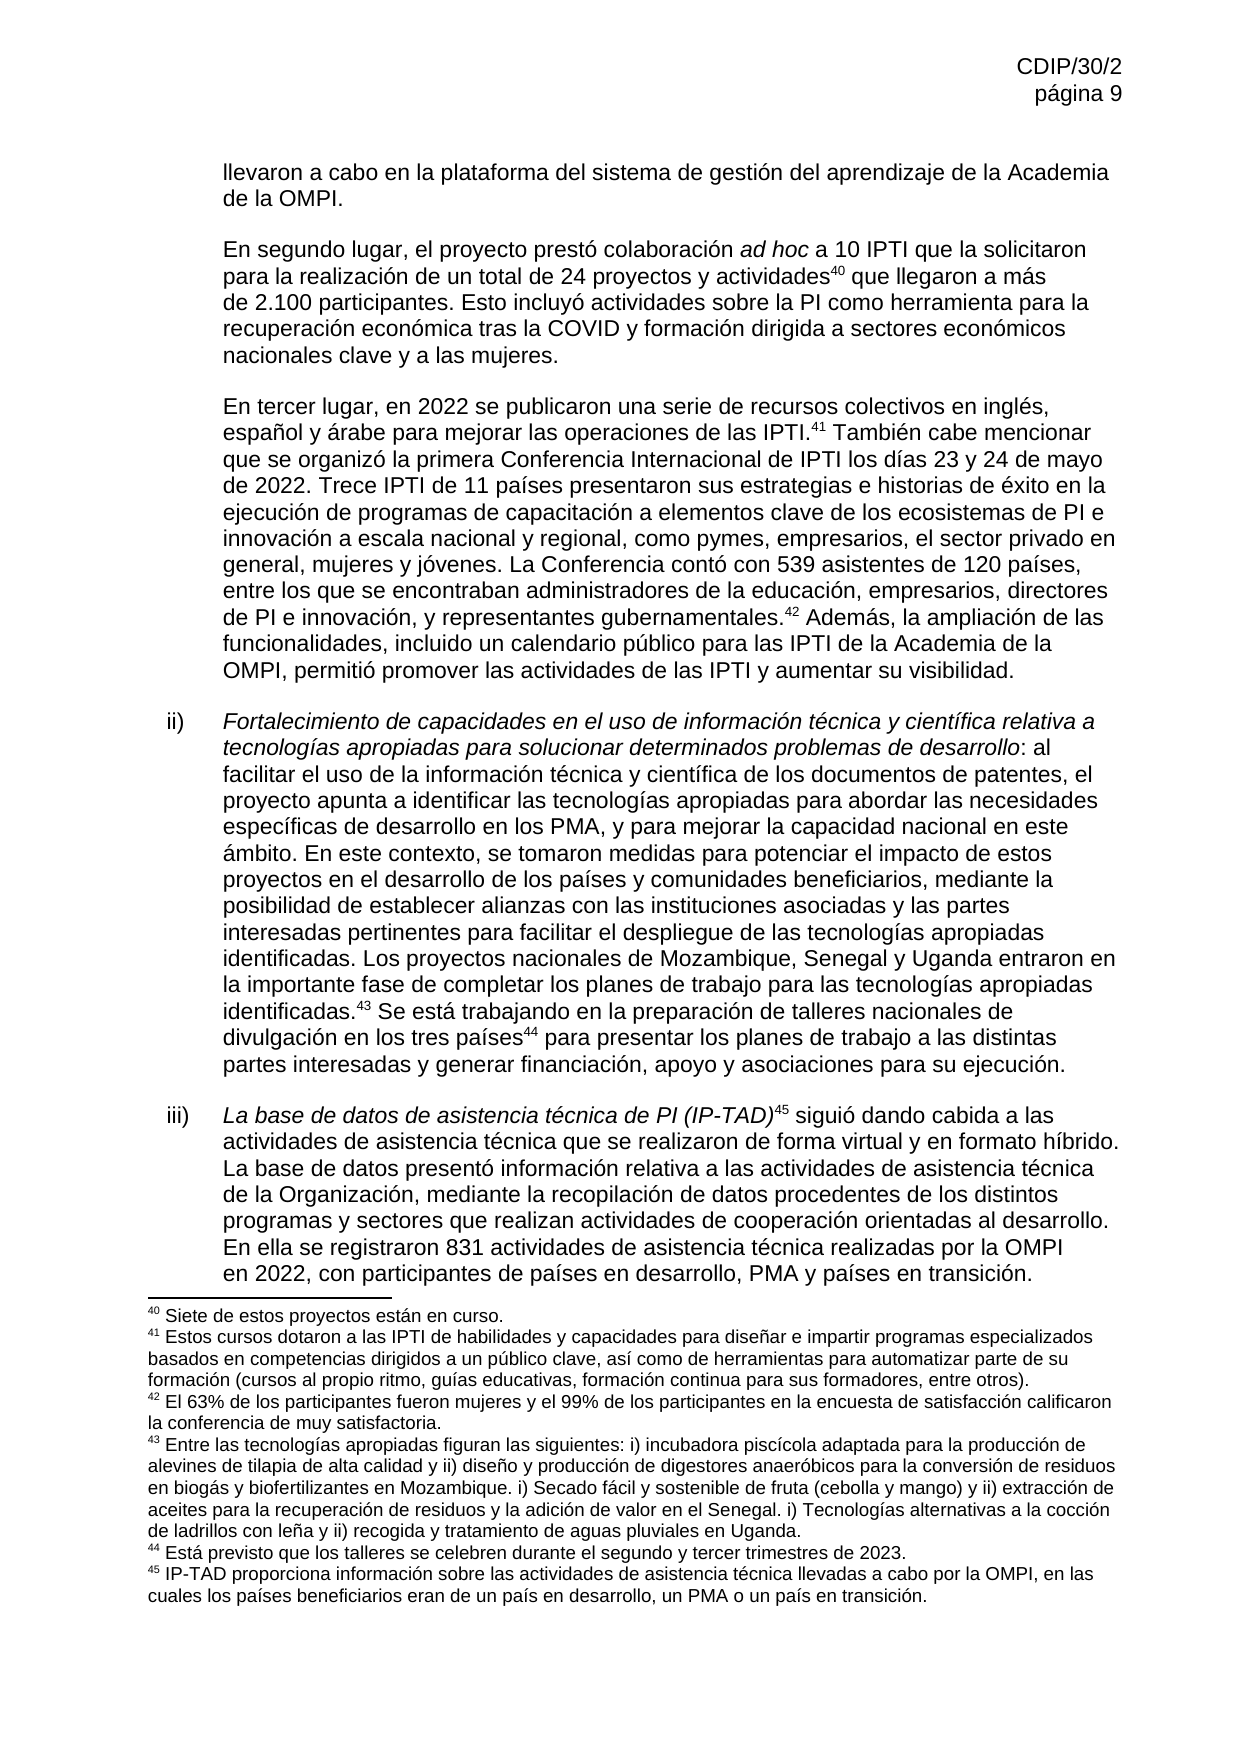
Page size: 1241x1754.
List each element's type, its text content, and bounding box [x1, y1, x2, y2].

list La base de datos de asistencia técnica de PI (IP-TAD) siguió dando cabida a las actividades de asistencia técnica que se realizaron de forma virtual y en formato híbrido. La base de datos presentó información relativa a las actividades de asistencia técnica de la Organización, mediante la recopilación de datos procedentes de los distintos programas y sectores que realizan actividades de cooperación orientadas al desarrollo. En ella se registraron 831 actividades de asistencia técnica realizadas por la OMPI en 2022, con participantes de países en desarrollo, PMA y países en transición. [166, 1102, 1122, 1286]
list En segundo lugar, el proyecto prestó colaboración ad hoc a 10 IPTI que la solicitaron para la realización de un total de 24 proyectos y actividades que llegaron a más de 2.100 participantes. Esto incluyó actividades sobre la PI como herramienta para la recuperación económica tras la COVID y formación dirigida a sectores económicos nacionales clave y a las mujeres. [223, 236, 1122, 368]
list Fortalecimiento de capacidades en el uso de información técnica y científica relativa a tecnologías apropiadas para solucionar determinados problemas de desarrollo: al facilitar el uso de la información técnica y científica de los documentos de patentes, el proyecto apunta a identificar las tecnologías apropiadas para abordar las necesidades específicas de desarrollo en los PMA, y para mejorar la capacidad nacional en este ámbito. En este contexto, se tomaron medidas para potenciar el impacto de estos proyectos en el desarrollo de los países y comunidades beneficiarios, mediante la posibilidad de establecer alianzas con las instituciones asociadas y las partes interesadas pertinentes para facilitar el despliegue de las tecnologías apropiadas identificadas. Los proyectos nacionales de Mozambique, Senegal y Uganda entraron en la importante fase de completar los planes de trabajo para las tecnologías apropiadas identificadas. Se está trabajando en la preparación de talleres nacionales de divulgación en los tres países para presentar los planes de trabajo a las distintas partes interesadas y generar financiación, apoyo y asociaciones para su ejecución. [166, 708, 1122, 1077]
list En tercer lugar, en 2022 se publicaron una serie de recursos colectivos en inglés, español y árabe para mejorar las operaciones de las IPTI. También cabe mencionar que se organizó la primera Conferencia Internacional de IPTI los días 23 y 24 de mayo de 2022. Trece IPTI de 11 países presentaron sus estrategias e historias de éxito en la ejecución de programas de capacitación a elementos clave de los ecosistemas de PI e innovación a escala nacional y regional, como pymes, empresarios, el sector privado en general, mujeres y jóvenes. La Conferencia contó con 539 asistentes de 120 países, entre los que se encontraban administradores de la educación, empresarios, directores de PI e innovación, y representantes gubernamentales. Además, la ampliación de las funcionalidades, incluido un calendario público para las IPTI de la Academia de la OMPI, permitió promover las actividades de las IPTI y aumentar su visibilidad. [223, 393, 1122, 683]
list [223, 158, 1122, 211]
